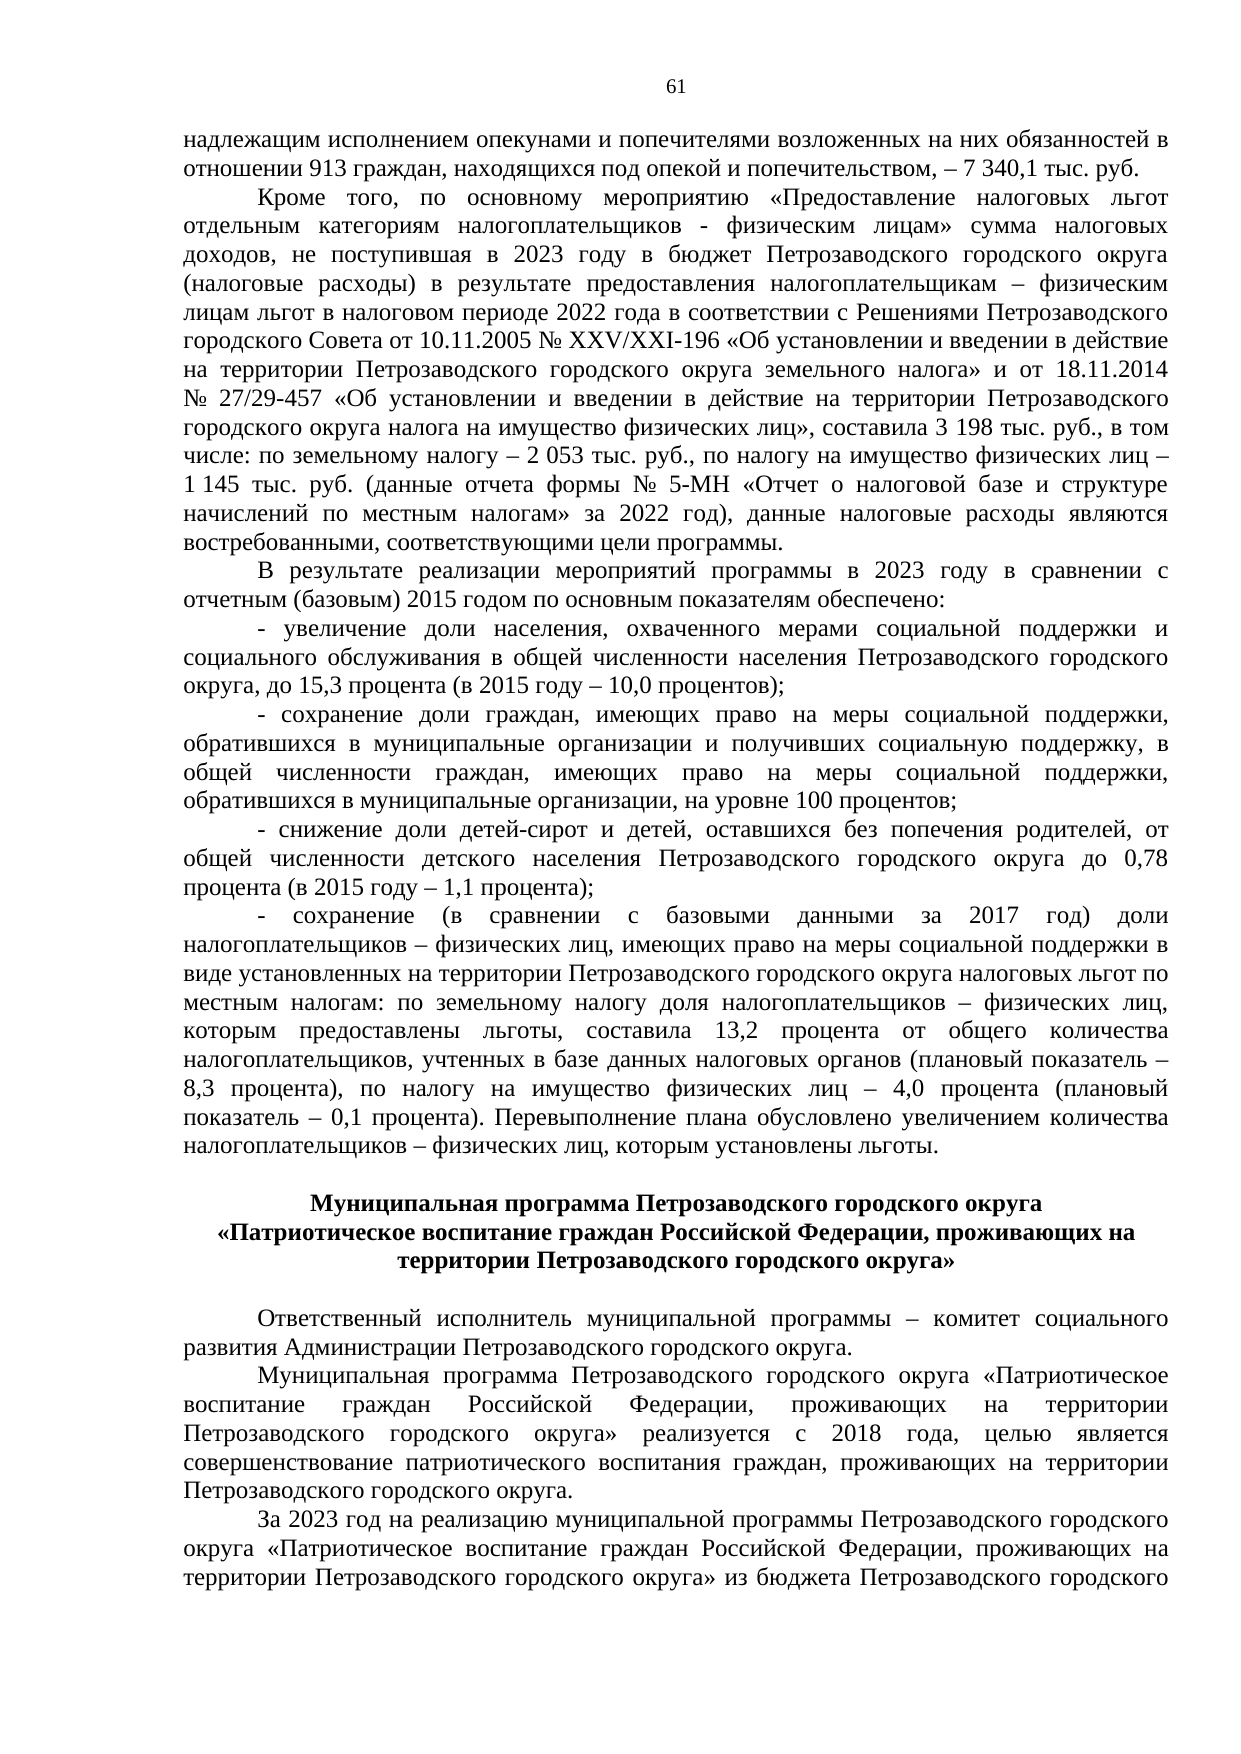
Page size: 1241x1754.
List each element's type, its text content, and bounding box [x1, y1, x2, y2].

text - увеличение доли населения, охваченного мерами социальной поддержки и социального обслуживания в общей численности населения Петрозаводского городского округа, до 15,3 процента (в 2015 году – 10,0 процентов); [183, 613, 1169, 699]
text Кроме того, по основному мероприятию «Предоставление налоговых льгот отдельным категориям налогоплательщиков - физическим лицам» сумма налоговых доходов, не поступившая в 2023 году в бюджет Петрозаводского городского округа (налоговые расходы) в результате предоставления налогоплательщикам – физическим лицам льгот в налоговом периоде 2022 года в соответствии с Решениями Петрозаводского городского Совета от 10.11.2005 № XXV/XXI-196 «Об установлении и введении в действие на территории Петрозаводского городского округа земельного налога» и от 18.11.2014 № 27/29-457 «Об установлении и введении в действие на территории Петрозаводского городского округа налога на имущество физических лиц», составила 3 198 тыс. руб., в том числе: по земельному налогу – 2 053 тыс. руб., по налогу на имущество физических лиц – 1 145 тыс. руб. (данные отчета формы № 5-МН «Отчет о налоговой базе и структуре начислений по местным налогам» за 2022 год), данные налоговые расходы являются востребованными, соответствующими цели программы. [183, 182, 1169, 555]
text Ответственный исполнитель муниципальной программы – комитет социального развития Администрации Петрозаводского городского округа. [183, 1303, 1169, 1360]
text Муниципальная программа Петрозаводского городского округа «Патриотическое воспитание граждан Российской Федерации, проживающих на территории Петрозаводского городского округа» реализуется с 2018 года, целью является совершенствование патриотического воспитания граждан, проживающих на территории Петрозаводского городского округа. [183, 1360, 1169, 1504]
text - снижение доли детей-сирот и детей, оставшихся без попечения родителей, от общей численности детского населения Петрозаводского городского округа до 0,78 процента (в 2015 году – 1,1 процента); [183, 814, 1169, 900]
text - сохранение доли граждан, имеющих право на меры социальной поддержки, обратившихся в муниципальные организации и получивших социальную поддержку, в общей численности граждан, имеющих право на меры социальной поддержки, обратившихся в муниципальные организации, на уровне 100 процентов; [183, 699, 1169, 814]
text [183, 124, 1169, 182]
text - сохранение (в сравнении с базовыми данными за 2017 год) доли налогоплательщиков – физических лиц, имеющих право на меры социальной поддержки в виде установленных на территории Петрозаводского городского округа налоговых льгот по местным налогам: по земельному налогу доля налогоплательщиков – физических лиц, которым предоставлены льготы, составила 13,2 процента от общего количества налогоплательщиков, учтенных в базе данных налоговых органов (плановый показатель – 8,3 процента), по налогу на имущество физических лиц – 4,0 процента (плановый показатель – 0,1 процента). Перевыполнение плана обусловлено увеличением количества налогоплательщиков – физических лиц, которым установлены льготы. [183, 900, 1169, 1159]
text «Патриотическое воспитание граждан Российской Федерации, проживающих на территории Петрозаводского городского округа» [183, 1217, 1169, 1274]
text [183, 1504, 1169, 1590]
text Муниципальная программа Петрозаводского городского округа [183, 1188, 1169, 1217]
text В результате реализации мероприятий программы в 2023 году в сравнении с отчетным (базовым) 2015 годом по основным показателям обеспечено: [183, 555, 1169, 613]
